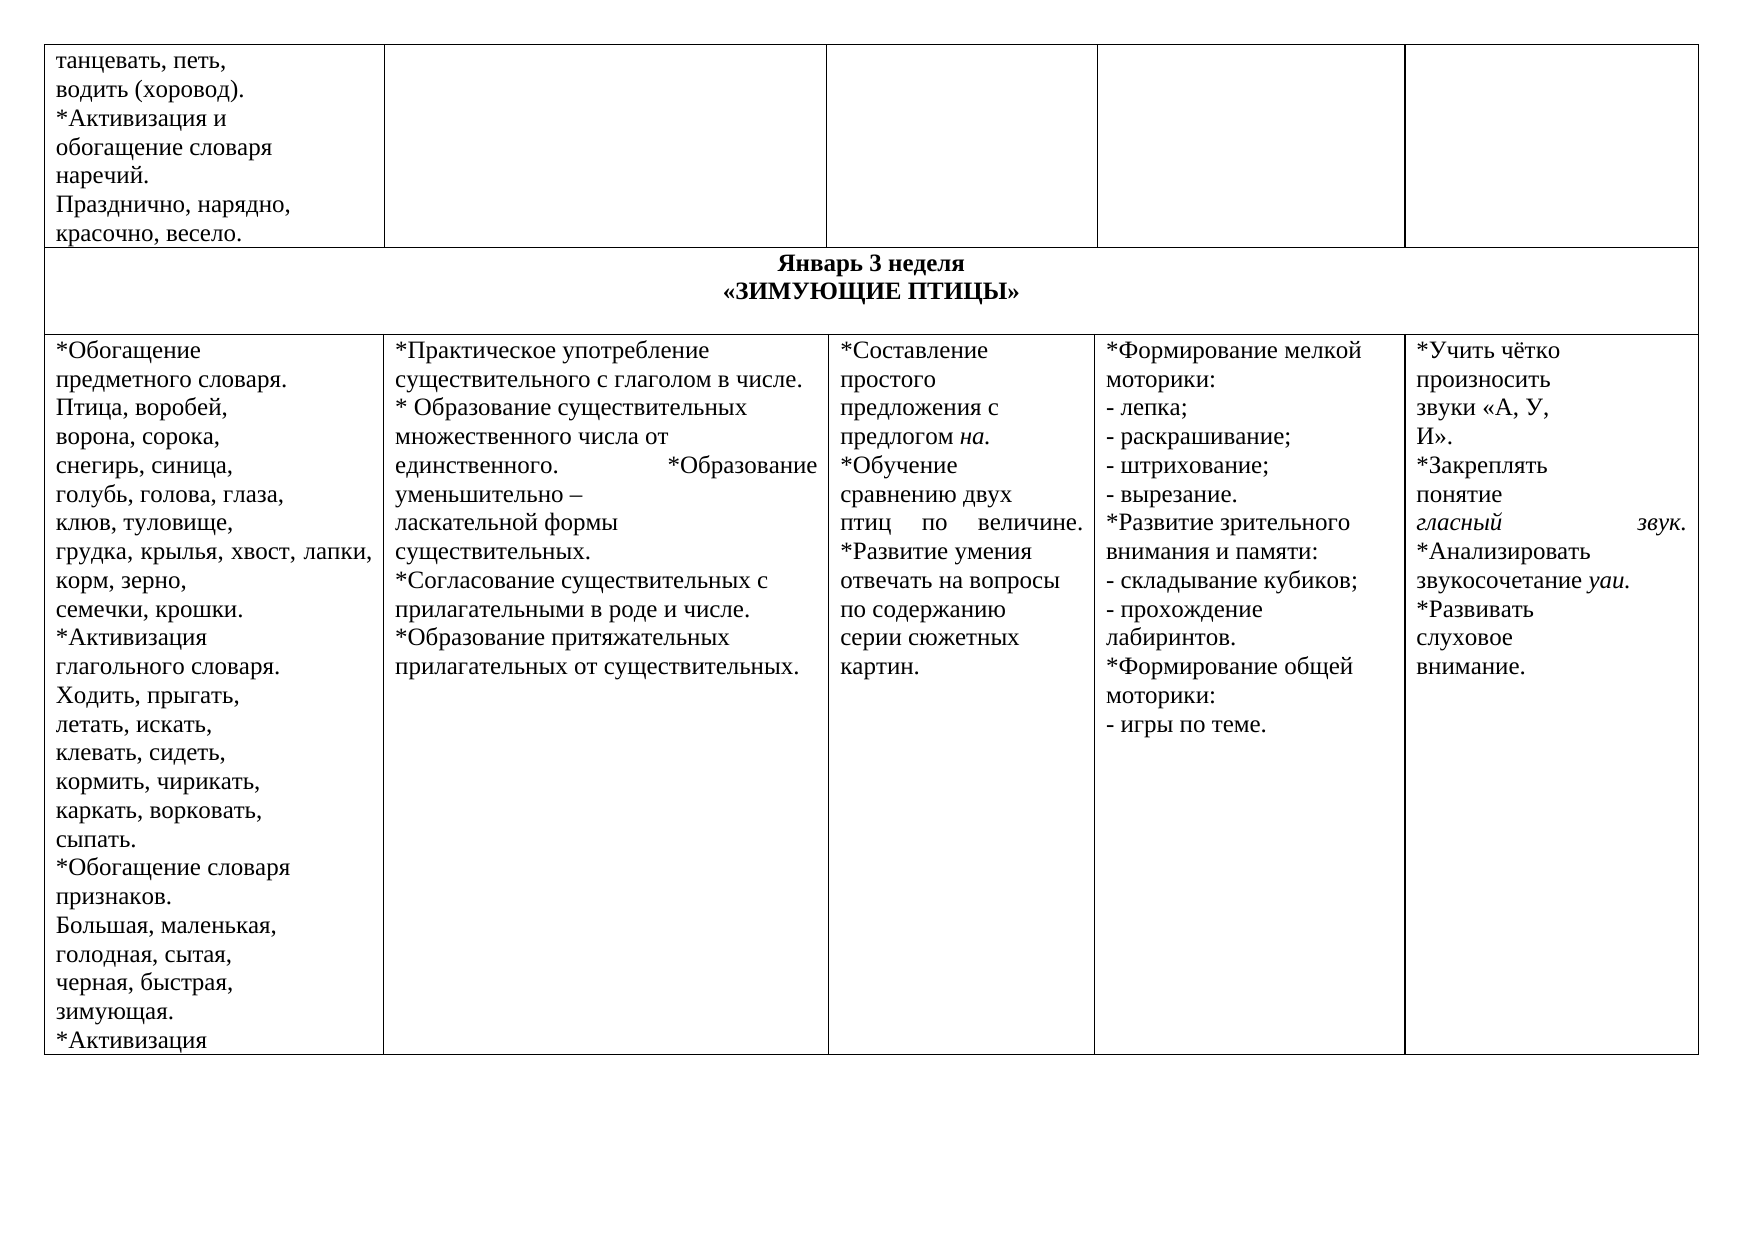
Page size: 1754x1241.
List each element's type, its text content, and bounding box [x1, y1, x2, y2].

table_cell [827, 45, 1097, 247]
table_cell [1098, 45, 1404, 247]
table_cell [829, 335, 1094, 1054]
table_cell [45, 335, 383, 1054]
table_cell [385, 45, 826, 247]
table_cell Январь 3 неделя «ЗИМУЮЩИЕ ПТИЦЫ» [45, 248, 1698, 334]
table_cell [45, 45, 384, 247]
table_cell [384, 335, 828, 1054]
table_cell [1406, 45, 1698, 247]
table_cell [1406, 335, 1698, 1054]
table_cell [1095, 335, 1404, 1054]
